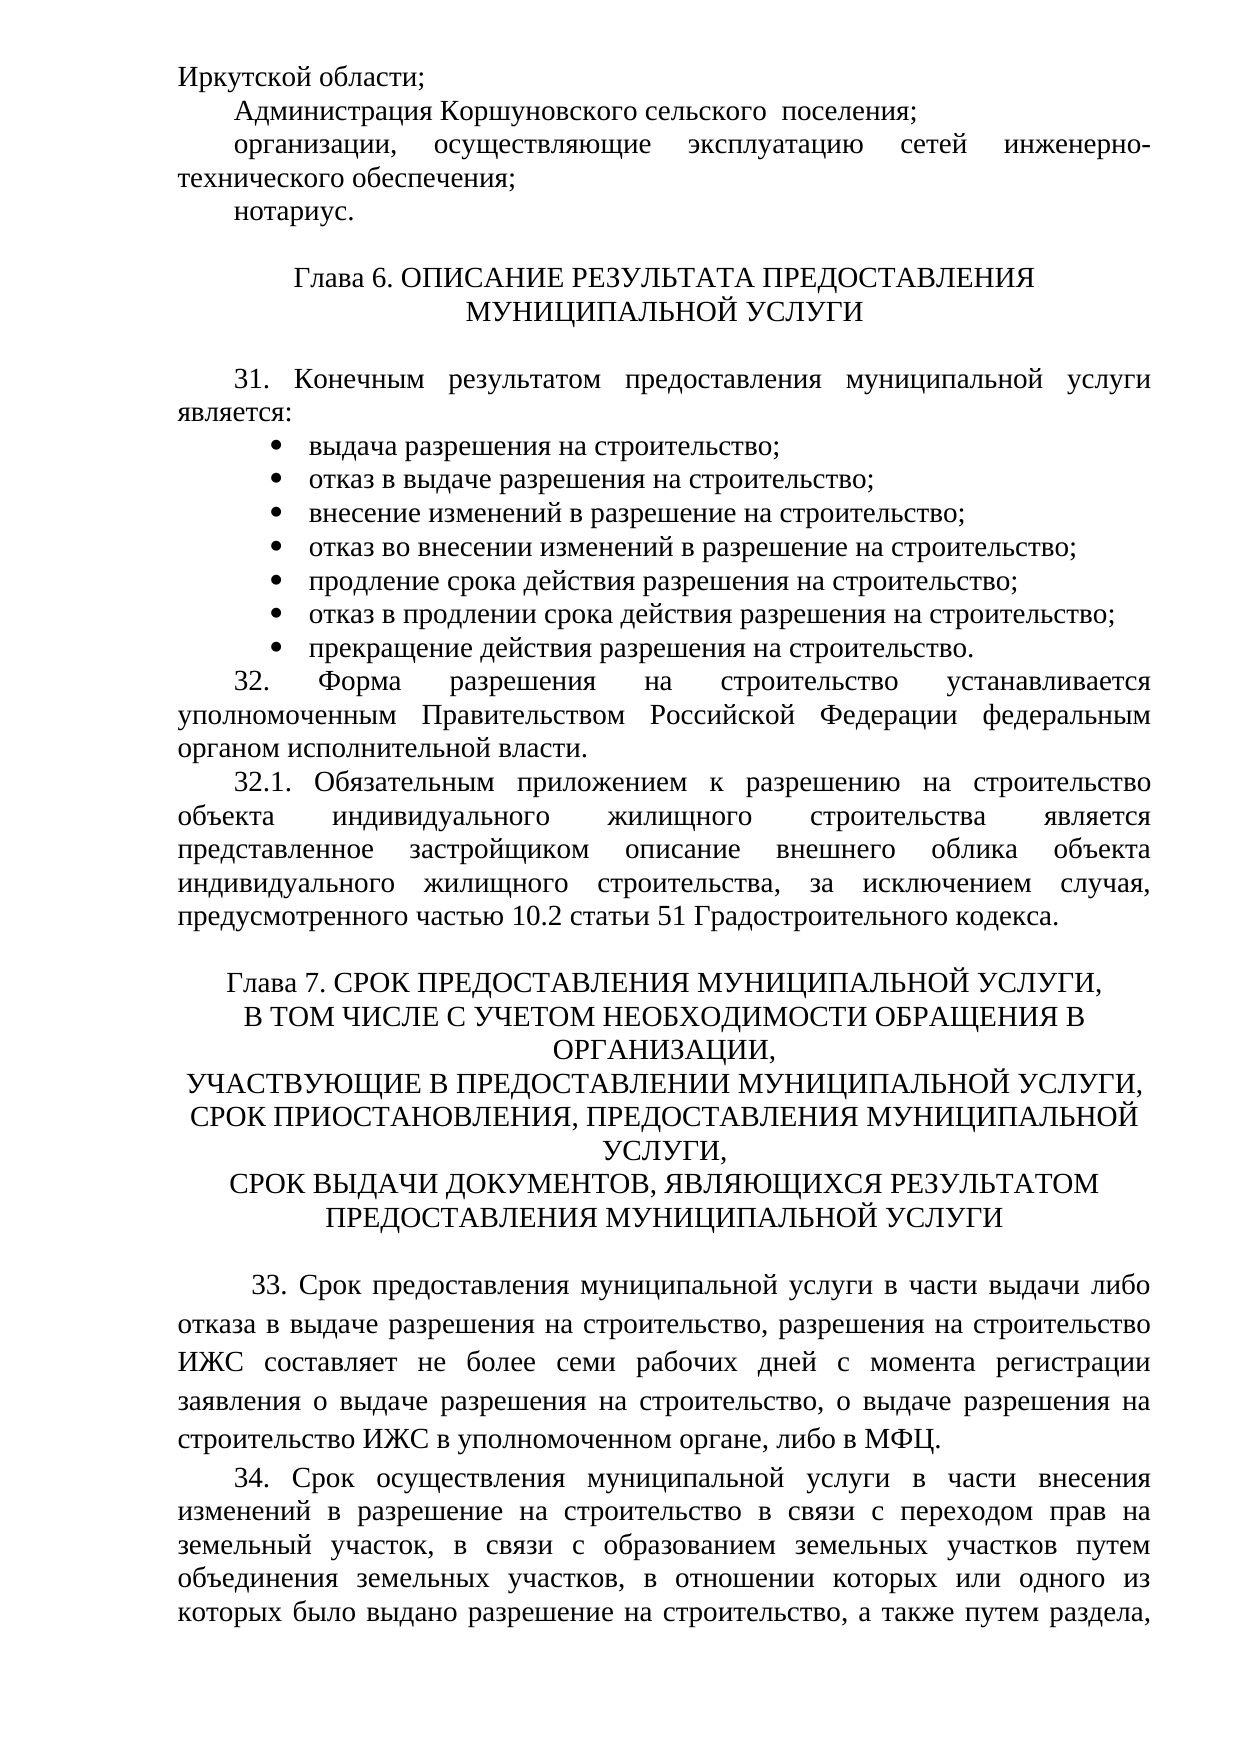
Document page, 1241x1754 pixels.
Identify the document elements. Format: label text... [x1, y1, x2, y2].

list отказ в выдаче разрешения на строительство; [271, 462, 1152, 495]
list внесение изменений в разрешение на строительство; [271, 495, 1152, 529]
text ПРЕДОСТАВЛЕНИЯ МУНИЦИПАЛЬНОЙ УСЛУГИ [177, 1200, 1152, 1234]
text 32.1. Обязательным приложением к разрешению на строительство объекта индивидуального жилищного строительства является представленное застройщиком описание внешнего облика объекта индивидуального жилищного строительства, за исключением случая, предусмотренного частью 10.2 статьи 51 Градостроительного кодекса. [177, 764, 1152, 932]
list выдача разрешения на строительство; [271, 428, 1152, 462]
text 33. Срок предоставления муниципальной услуги в части выдачи либо отказа в выдаче разрешения на строительство, разрешения на строительство ИЖС составляет не более семи рабочих дней с момента регистрации заявления о выдаче разрешения на строительство, о выдаче разрешения на строительство ИЖС в уполномоченном органе, либо в МФЦ. [177, 1267, 1152, 1455]
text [177, 59, 1152, 93]
text нотариус. [177, 193, 1152, 227]
list отказ в продлении срока действия разрешения на строительство; [271, 596, 1152, 630]
list отказ во внесении изменений в разрешение на строительство; [271, 529, 1152, 563]
list прекращение действия разрешения на строительство. [271, 630, 1152, 663]
text Глава 6. ОПИСАНИЕ РЕЗУЛЬТАТА ПРЕДОСТАВЛЕНИЯ [177, 260, 1152, 294]
text Администрация Коршуновского сельского поселения; [177, 93, 1152, 126]
text 32. Форма разрешения на строительство устанавливается уполномоченным Правительством Российской Федерации федеральным органом исполнительной власти. [177, 663, 1152, 764]
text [177, 1460, 1152, 1628]
text Глава 7. СРОК ПРЕДОСТАВЛЕНИЯ МУНИЦИПАЛЬНОЙ УСЛУГИ, [177, 965, 1152, 999]
text В ТОМ ЧИСЛЕ С УЧЕТОМ НЕОБХОДИМОСТИ ОБРАЩЕНИЯ В ОРГАНИЗАЦИИ, [177, 999, 1152, 1066]
text УЧАСТВУЮЩИЕ В ПРЕДОСТАВЛЕНИИ МУНИЦИПАЛЬНОЙ УСЛУГИ, [177, 1066, 1152, 1099]
list продление срока действия разрешения на строительство; [271, 563, 1152, 596]
text СРОК ВЫДАЧИ ДОКУМЕНТОВ, ЯВЛЯЮЩИХСЯ РЕЗУЛЬТАТОМ [177, 1167, 1152, 1200]
text МУНИЦИПАЛЬНОЙ УСЛУГИ [177, 294, 1152, 327]
text организации, осуществляющие эксплуатацию сетей инженерно-технического обеспечения; [177, 126, 1152, 193]
text СРОК ПРИОСТАНОВЛЕНИЯ, ПРЕДОСТАВЛЕНИЯ МУНИЦИПАЛЬНОЙ УСЛУГИ, [177, 1099, 1152, 1167]
text 31. Конечным результатом предоставления муниципальной услуги является: [177, 361, 1152, 428]
